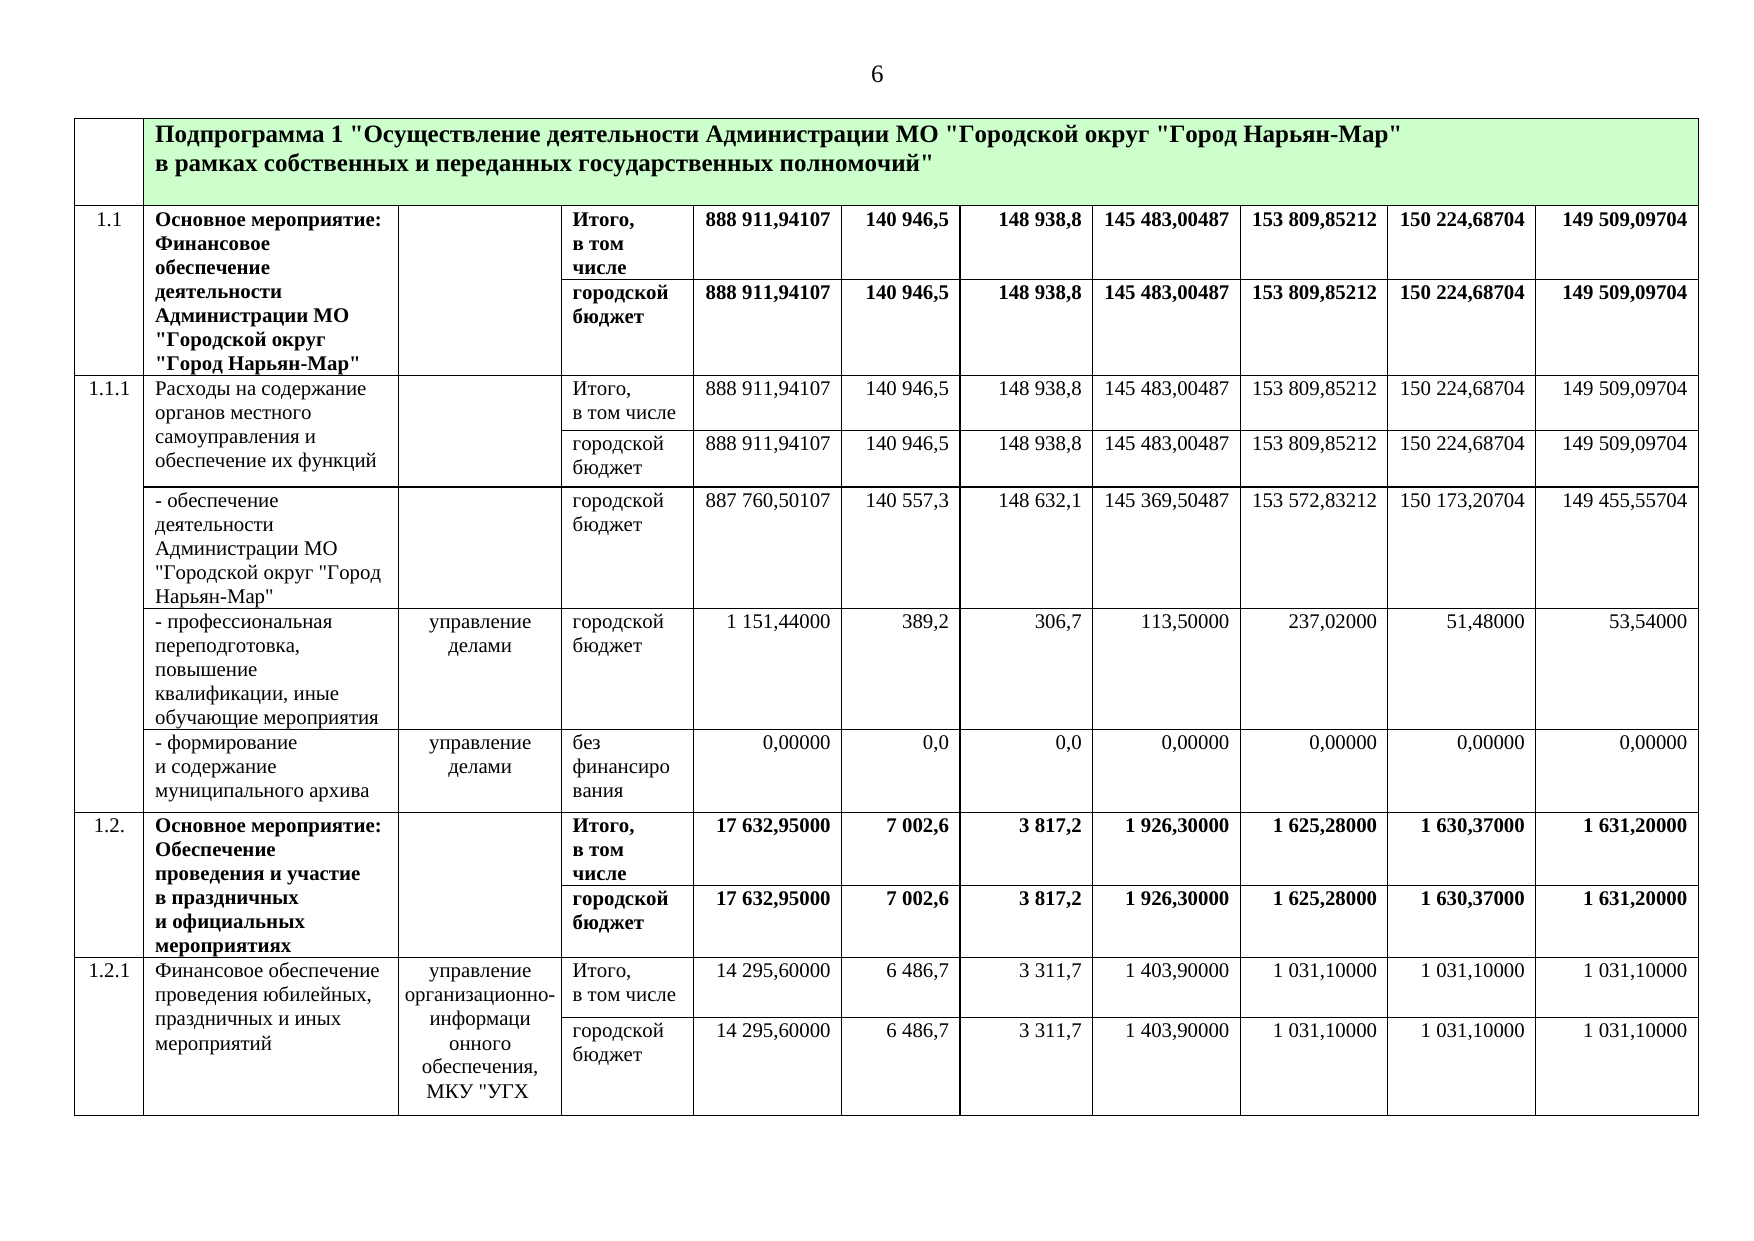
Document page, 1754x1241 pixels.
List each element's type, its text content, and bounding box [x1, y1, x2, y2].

table_cell без финансиро вания [562, 730, 693, 812]
table_cell 237,02000 [1241, 609, 1387, 729]
table_cell 0,0 [842, 730, 959, 812]
table_cell 140 946,5 [842, 206, 959, 279]
table_cell 1 926,30000 [1093, 813, 1240, 885]
table_cell 148 938,8 [961, 376, 1092, 430]
table_cell 153 809,85212 [1241, 376, 1387, 430]
table_cell управление делами [399, 730, 561, 812]
table_cell 148 938,8 [961, 431, 1092, 486]
table_cell 0,00000 [1093, 730, 1240, 812]
table_cell 150 224,68704 [1388, 431, 1535, 486]
table_cell 140 946,5 [842, 280, 959, 375]
table_cell городской бюджет [562, 431, 693, 486]
table_cell 53,54000 [1536, 609, 1698, 729]
table_cell 149 509,09704 [1536, 206, 1698, 279]
table_cell [399, 376, 561, 486]
table_cell 113,50000 [1093, 609, 1240, 729]
table_cell 150 173,20704 [1388, 488, 1535, 608]
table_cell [399, 958, 561, 1115]
table_cell 145 483,00487 [1093, 376, 1240, 430]
table_cell 17 632,95000 [694, 886, 841, 957]
table_cell 1 926,30000 [1093, 886, 1240, 957]
table_cell 888 911,94107 [694, 376, 841, 430]
table_cell Расходы на содержание органов местного самоуправления и обеспечение их функций [144, 376, 398, 486]
table_cell городской бюджет [562, 1018, 693, 1115]
table_cell 0,0 [961, 730, 1092, 812]
table_cell 1.1.1 [75, 376, 143, 812]
table_cell 1 031,10000 [1388, 1018, 1535, 1115]
table_cell [399, 206, 561, 375]
table_cell городской бюджет [562, 488, 693, 608]
table_cell 1.1 [75, 206, 143, 375]
table_cell 149 509,09704 [1536, 376, 1698, 430]
table_cell 1 031,10000 [1241, 1018, 1387, 1115]
table_cell городской бюджет [562, 609, 693, 729]
table_cell 1 625,28000 [1241, 886, 1387, 957]
table_cell 145 483,00487 [1093, 206, 1240, 279]
table_cell Итого, в том числе [562, 958, 693, 1017]
table_cell 153 809,85212 [1241, 206, 1387, 279]
table_cell 1.2. [75, 813, 143, 957]
table_cell 1 031,10000 [1388, 958, 1535, 1017]
table_cell 888 911,94107 [694, 280, 841, 375]
table_cell 1 403,90000 [1093, 1018, 1240, 1115]
table_cell 6 486,7 [842, 958, 959, 1017]
table_cell 148 938,8 [961, 206, 1092, 279]
table_cell 0,00000 [1388, 730, 1535, 812]
table_cell 149 509,09704 [1536, 280, 1698, 375]
table_cell 1 031,10000 [1536, 958, 1698, 1017]
table_cell 0,00000 [694, 730, 841, 812]
table_cell 14 295,60000 [694, 1018, 841, 1115]
table_cell 3 817,2 [961, 886, 1092, 957]
table_cell 14 295,60000 [694, 958, 841, 1017]
table_cell 1 630,37000 [1388, 886, 1535, 957]
table_cell 150 224,68704 [1388, 376, 1535, 430]
table_cell [75, 119, 143, 205]
table_cell 1 631,20000 [1536, 886, 1698, 957]
table_cell - обеспечение деятельности Администрации МО "Городской округ "Город Нарьян-Мар" [144, 488, 398, 608]
table_cell 1 625,28000 [1241, 813, 1387, 885]
table_cell 150 224,68704 [1388, 206, 1535, 279]
table_cell Итого, в том числе [562, 813, 693, 885]
table_cell 148 632,1 [961, 488, 1092, 608]
table_cell 148 938,8 [961, 280, 1092, 375]
table_cell 6 486,7 [842, 1018, 959, 1115]
table_cell 0,00000 [1241, 730, 1387, 812]
table_cell 7 002,6 [842, 813, 959, 885]
table_cell [399, 813, 561, 957]
table_cell 1 630,37000 [1388, 813, 1535, 885]
table_cell 888 911,94107 [694, 431, 841, 486]
table_cell 306,7 [961, 609, 1092, 729]
table_cell 3 311,7 [961, 958, 1092, 1017]
table_cell 145 483,00487 [1093, 431, 1240, 486]
table_cell Подпрограмма 1 "Осуществление деятельности Администрации МО "Городской округ "Город Нарьян-Мар" в рамках собственных и переданных государственных полномочий" [144, 119, 1698, 205]
table_cell Основное мероприятие: Финансовое обеспечение деятельности Администрации МО "Городской округ "Город Нарьян-Мар" [144, 206, 398, 375]
table_cell [399, 488, 561, 608]
table_cell 1.2.1 [75, 958, 143, 1115]
table_cell 3 817,2 [961, 813, 1092, 885]
table_cell 145 483,00487 [1093, 280, 1240, 375]
table_cell 149 455,55704 [1536, 488, 1698, 608]
table_cell 140 946,5 [842, 376, 959, 430]
table_cell 153 809,85212 [1241, 280, 1387, 375]
table_cell 888 911,94107 [694, 206, 841, 279]
table_cell 149 509,09704 [1536, 431, 1698, 486]
table_cell 1 151,44000 [694, 609, 841, 729]
table_cell 1 031,10000 [1241, 958, 1387, 1017]
table_cell 51,48000 [1388, 609, 1535, 729]
table_cell - формирование и содержание муниципального архива [144, 730, 398, 812]
table_cell - профессиональная переподготовка, повышение квалификации, иные обучающие мероприятия [144, 609, 398, 729]
table_cell 140 557,3 [842, 488, 959, 608]
table_cell 887 760,50107 [694, 488, 841, 608]
table_cell 140 946,5 [842, 431, 959, 486]
table_cell Итого, в том числе [562, 206, 693, 279]
table_cell 389,2 [842, 609, 959, 729]
table_cell 1 031,10000 [1536, 1018, 1698, 1115]
table_cell Финансовое обеспечение проведения юбилейных, праздничных и иных мероприятий [144, 958, 398, 1115]
table_cell 150 224,68704 [1388, 280, 1535, 375]
table_cell 145 369,50487 [1093, 488, 1240, 608]
table_cell 153 809,85212 [1241, 431, 1387, 486]
table_cell Итого, в том числе [562, 376, 693, 430]
table_cell городской бюджет [562, 886, 693, 957]
table_cell 7 002,6 [842, 886, 959, 957]
table_cell 153 572,83212 [1241, 488, 1387, 608]
table_cell 1 631,20000 [1536, 813, 1698, 885]
table_cell 1 403,90000 [1093, 958, 1240, 1017]
table_cell 17 632,95000 [694, 813, 841, 885]
table_cell 0,00000 [1536, 730, 1698, 812]
table_cell управление делами [399, 609, 561, 729]
table_cell городской бюджет [562, 280, 693, 375]
table_cell Основное мероприятие: Обеспечение проведения и участие в праздничных и официальных мероприятиях [144, 813, 398, 957]
table_cell 3 311,7 [961, 1018, 1092, 1115]
